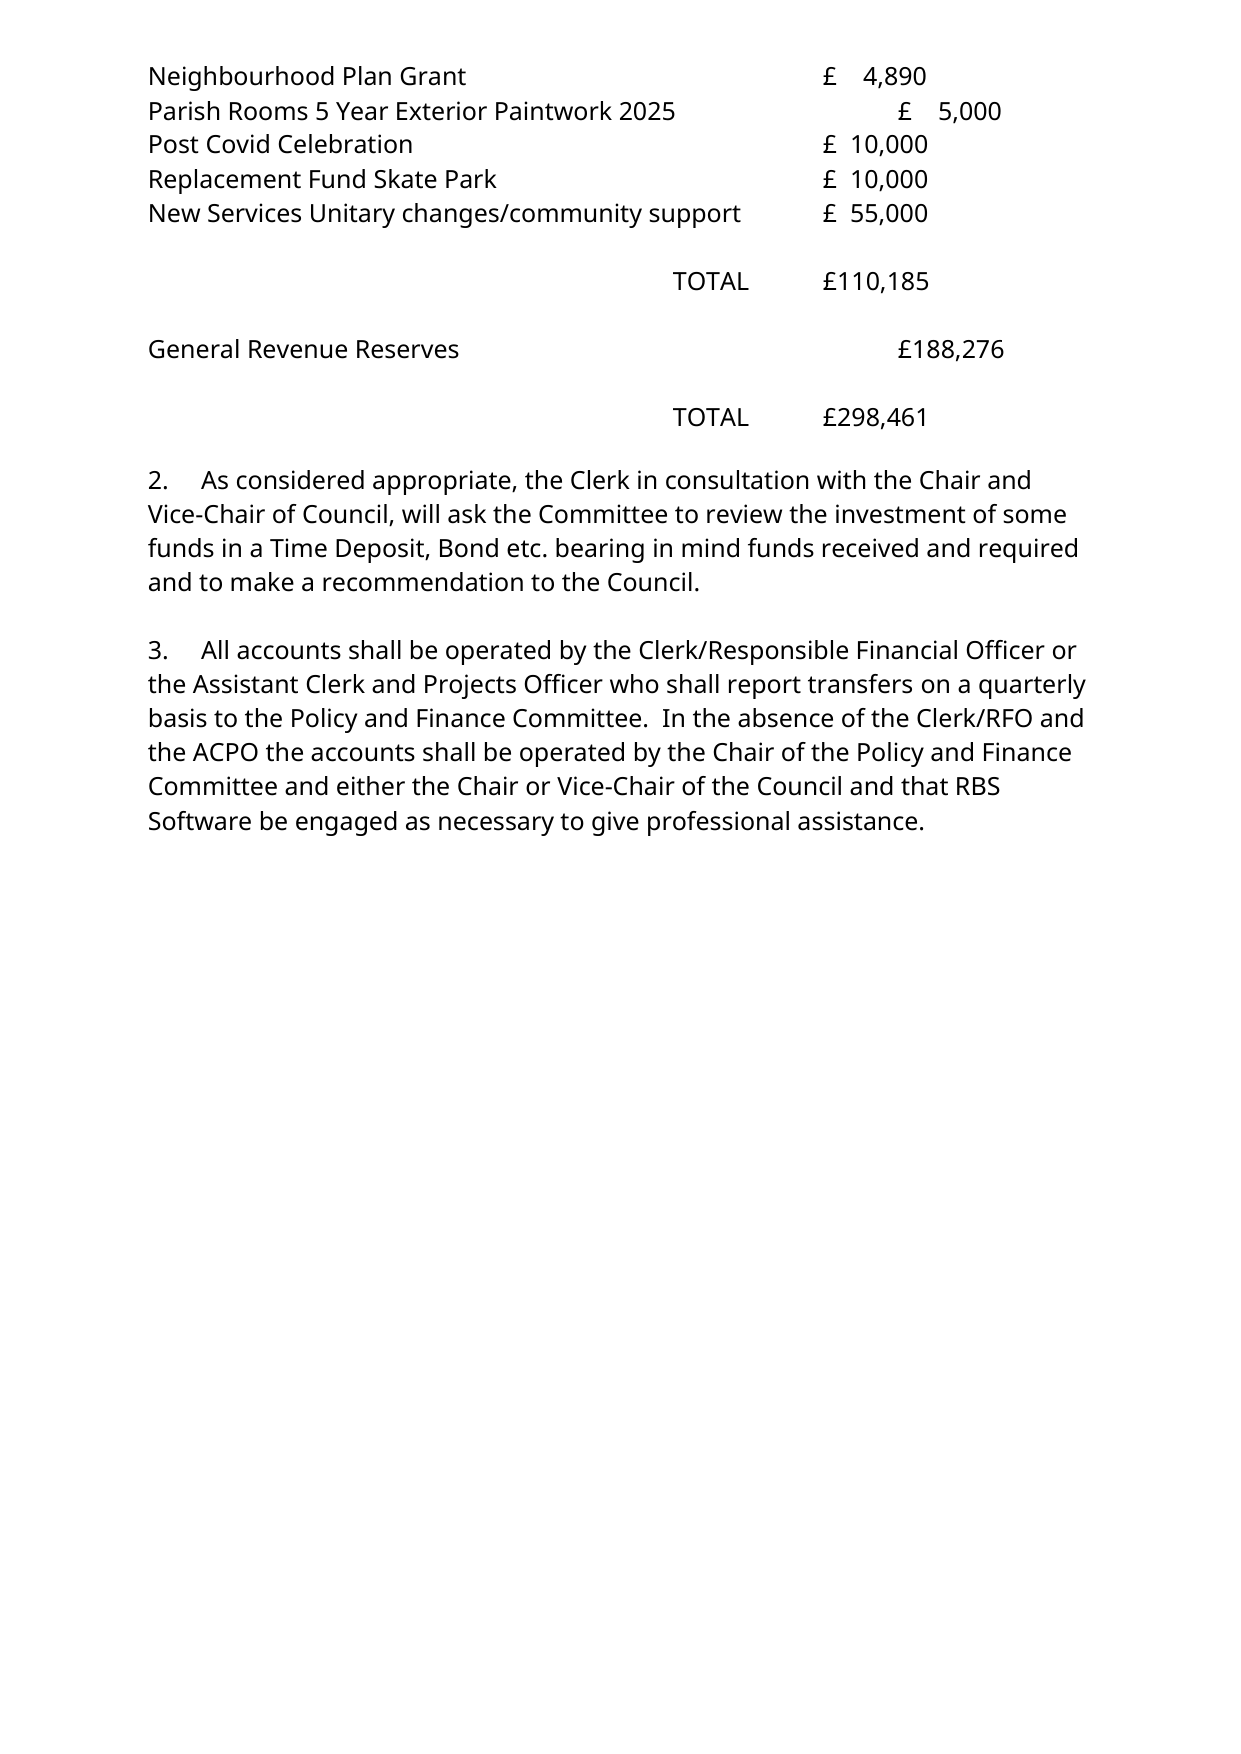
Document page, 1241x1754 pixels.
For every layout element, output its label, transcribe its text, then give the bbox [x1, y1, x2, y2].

text General Revenue Reserves £188,276 [148, 332, 1092, 366]
text Parish Rooms 5 Year Exterior Paintwork 2025 £ 5,000 [148, 93, 1092, 127]
text 3. All accounts shall be operated by the Clerk/Responsible Financial Officer or the Assistant Clerk and Projects Officer who shall report transfers on a quarterly basis to the Policy and Finance Committee. In the absence of the Clerk/RFO and the ACPO the accounts shall be operated by the Chair of the Policy and Finance Committee and either the Chair or Vice-Chair of the Council and that RBS Software be engaged as necessary to give professional assistance. [148, 633, 1092, 837]
text Neighbourhood Plan Grant £ 4,890 [148, 59, 1092, 93]
text Replacement Fund Skate Park £ 10,000 [148, 161, 1092, 195]
text New Services Unitary changes/community support £ 55,000 [148, 195, 1092, 229]
text 2. As considered appropriate, the Clerk in consultation with the Chair and Vice-Chair of Council, will ask the Committee to review the investment of some funds in a Time Deposit, Bond etc. bearing in mind funds received and required and to make a recommendation to the Council. [148, 462, 1092, 599]
text Post Covid Celebration £ 10,000 [148, 127, 1092, 161]
text TOTAL £110,185 [148, 263, 1092, 297]
text TOTAL £298,461 [148, 400, 1092, 434]
